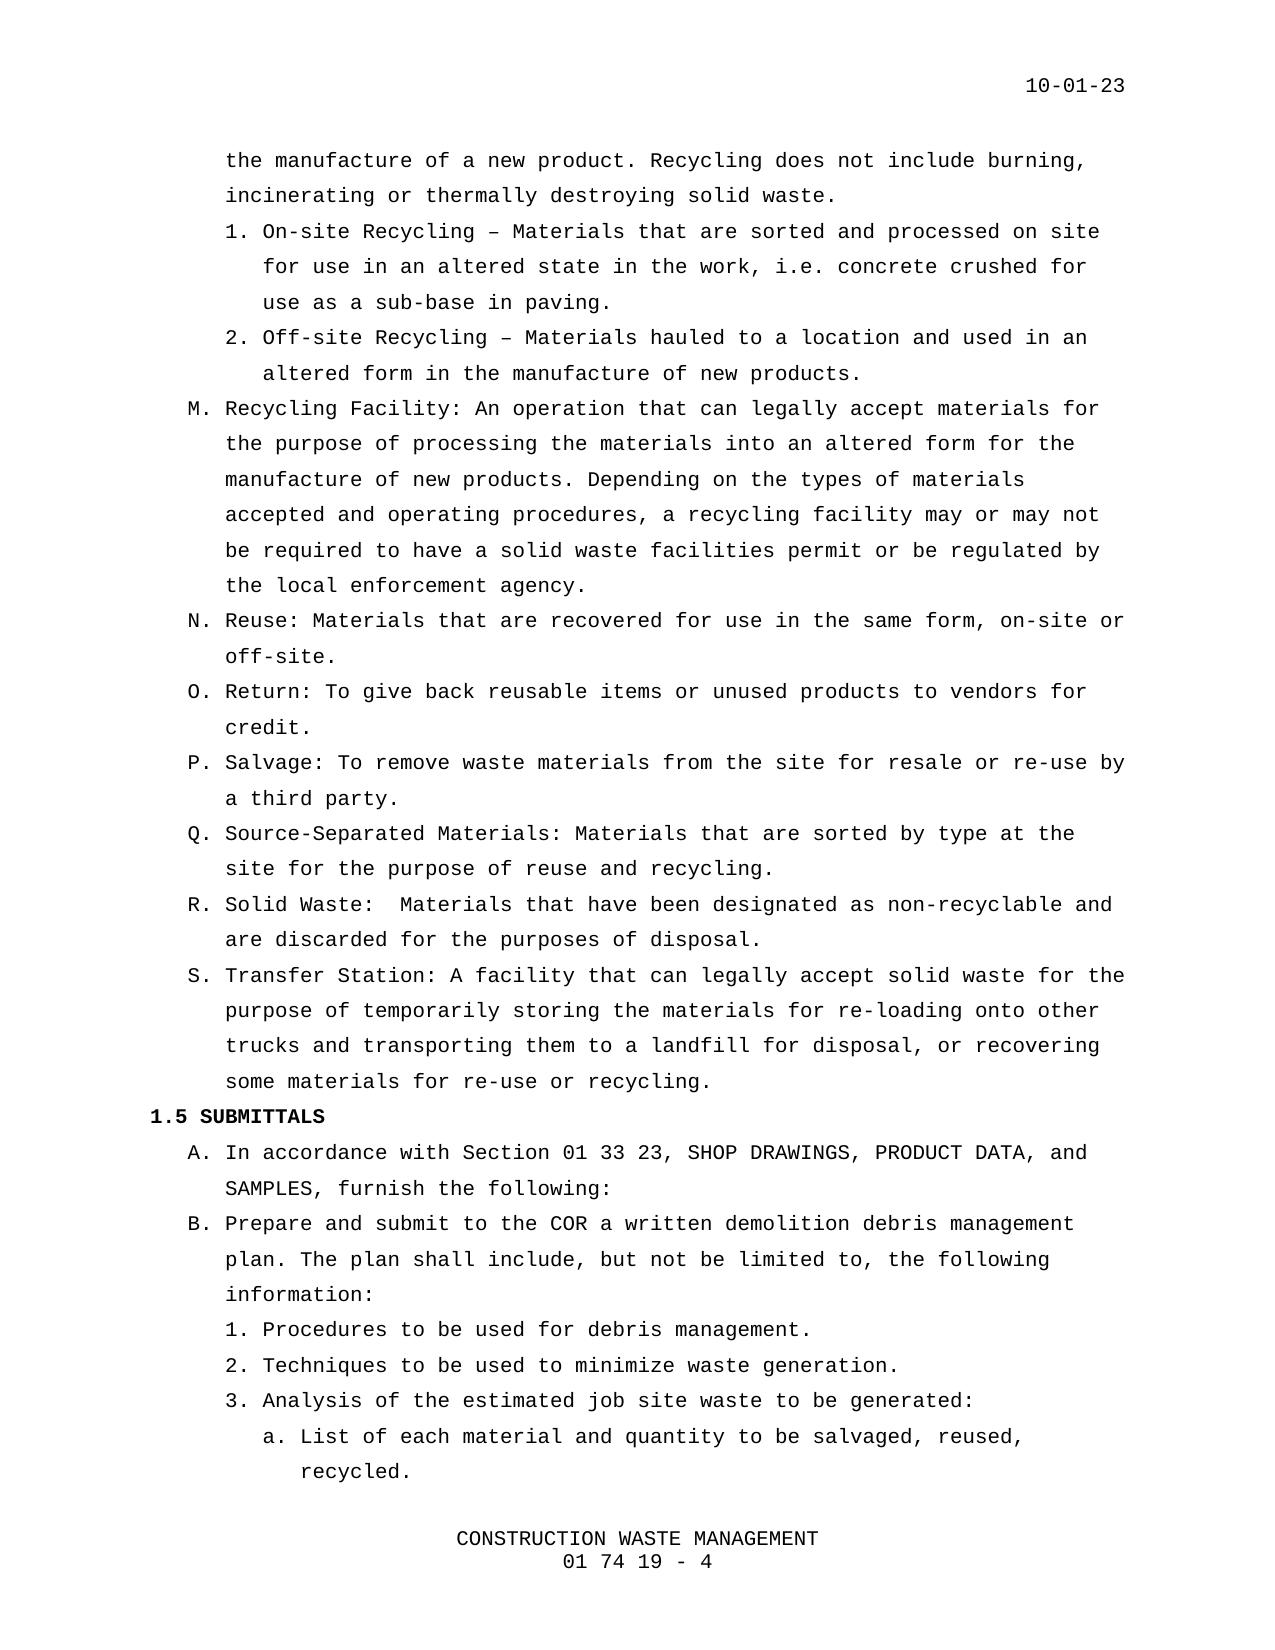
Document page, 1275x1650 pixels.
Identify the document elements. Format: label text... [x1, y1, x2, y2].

text 1.5 SUBMITTALS [150, 1106, 1125, 1130]
text 1. On-site Recycling – Materials that are sorted and processed on site for use in an altered state in the work, i.e. concrete crushed for use as a sub-base in paving. [225, 221, 1125, 315]
text A. In accordance with Section 01 33 23, DRAWINGS, PRODUCT DATA, and SAMPLES, furnish the following: [187, 1142, 1125, 1201]
text O. Return: To give back reusable items or unused products to vendors for credit. [187, 681, 1125, 740]
text 2. Off-site Recycling – Materials hauled to a location and used in an altered form in the manufacture of new products. [225, 327, 1125, 386]
text 3. Analysis of the estimated job site waste to be generated: [225, 1390, 1125, 1414]
text R. Solid Waste: Materials that have been designated as non-recyclable and are discarded for the purposes of disposal. [187, 894, 1125, 953]
text N. Reuse: Materials that are recovered for use in the same form, on-site or off-site. [187, 610, 1125, 669]
text Q. Source-Separated Materials: Materials that are sorted by type at the site for the purpose of reuse and recycling. [187, 823, 1125, 882]
text 1. Procedures to be used for debris management. [225, 1319, 1125, 1343]
text a. List of each material and quantity to be salvaged, reused, recycled. [262, 1426, 1125, 1485]
text B. Prepare and submit to the COR a written demolition debris management plan. The plan shall include, but not be limited to, the following information: [187, 1213, 1125, 1308]
text M. Recycling Facility: An operation that can legally accept materials for the purpose of processing the materials into an altered form for the manufacture of new products. Depending on the types of materials accepted and operating procedures, a recycling facility may or may not be required to have a solid waste facilities permit or be regulated by the local enforcement agency. [187, 398, 1125, 599]
text S. Transfer Station: A facility that can legally accept solid waste for the purpose of temporarily storing the materials for re-loading onto other trucks and transporting them to a landfill for disposal, or recovering some materials for re-use or recycling. [187, 964, 1125, 1094]
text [187, 150, 1125, 209]
text P. Salvage: To remove waste materials from the site for resale or re-use by a third party. [187, 752, 1125, 811]
text 2. Techniques to be used to minimize waste generation. [225, 1355, 1125, 1378]
